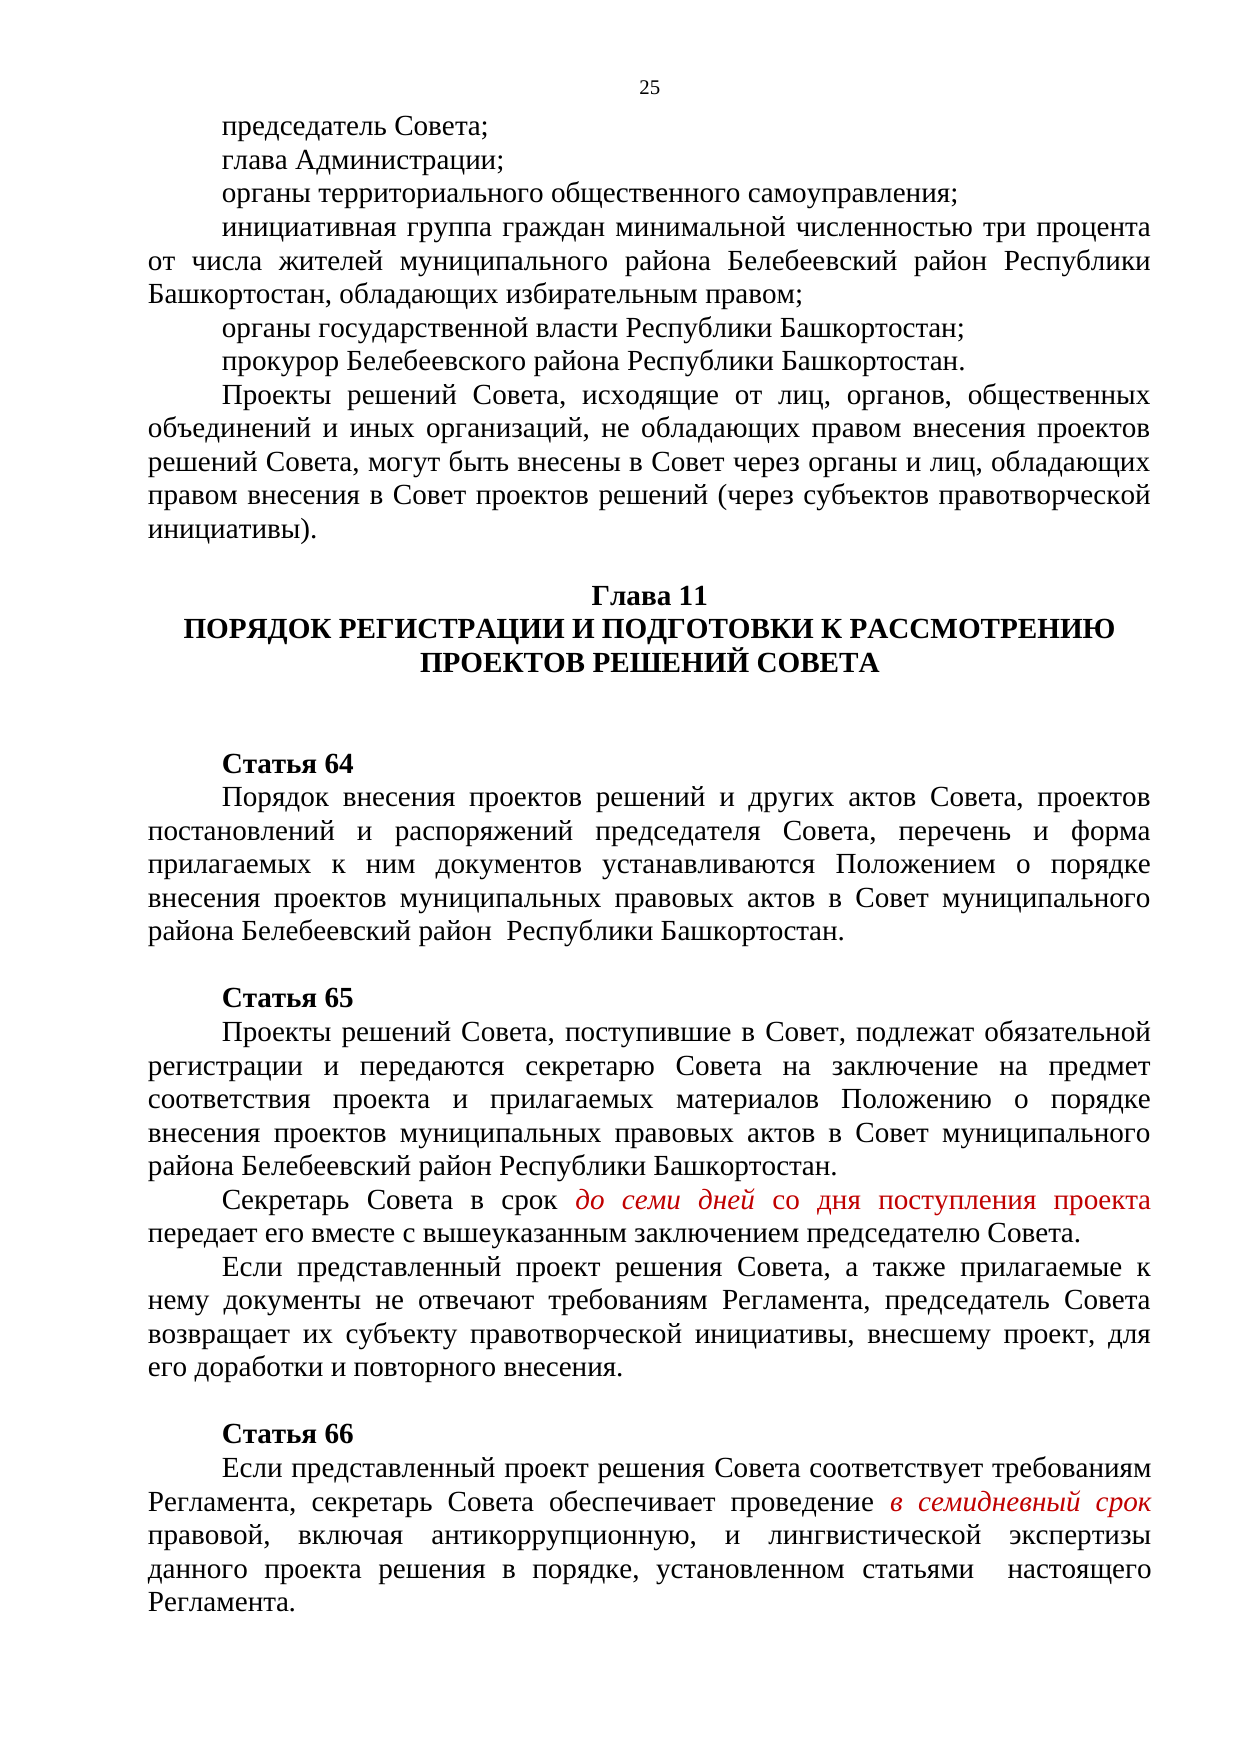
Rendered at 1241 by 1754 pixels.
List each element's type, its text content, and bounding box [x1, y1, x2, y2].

text Проекты решений Совета, поступившие в Совет, подлежат обязательной регистрации и передаются секретарю Совета на заключение на предмет соответствия проекта и прилагаемых материалов Положению о порядке внесения проектов муниципальных правовых актов в Совет муниципального района Белебеевский район Республики Башкортостан. [148, 1014, 1152, 1182]
text Порядок внесения проектов решений и других актов Совета, проектов постановлений и распоряжений председателя Совета, перечень и форма прилагаемых к ним документов устанавливаются Положением о порядке внесения проектов муниципальных правовых актов в Совет муниципального района Белебеевский район Республики Башкортостан. [148, 779, 1152, 947]
text Если представленный проект решения Совета соответствует требованиям Регламента, секретарь Совета обеспечивает проведение в семидневный срок правовой, включая антикоррупционную, и лингвистической экспертизы данного проекта решения в порядке, установленном статьями настоящего Регламента. [148, 1450, 1152, 1618]
text глава Администрации; [148, 142, 1152, 176]
text Проекты решений Совета, исходящие от лиц, органов, общественных объединений и иных организаций, не обладающих правом внесения проектов решений Совета, могут быть внесены в Совет через органы и лиц, обладающих правом внесения в Совет проектов решений (через субъектов правотворческой инициативы). [148, 377, 1152, 544]
text Статья 65 [148, 981, 1152, 1014]
subtitle Глава 11 [148, 578, 1152, 612]
subtitle проектов решений Совета [148, 645, 1152, 679]
text Секретарь Совета в срок до семи дней со дня поступления проекта передает его вместе с вышеуказанным заключением председателю Совета. [148, 1182, 1152, 1249]
text Если представленный проект решения Совета, а также прилагаемые к нему документы не отвечают требованиям Регламента, председатель Совета возвращает их субъекту правотворческой инициативы, внесшему проект, для его доработки и повторного внесения. [148, 1249, 1152, 1383]
subtitle Порядок регистрации и подготовки к рассмотрению [148, 612, 1152, 645]
text органы территориального общественного самоуправления; [148, 176, 1152, 209]
text прокурор Белебеевского района Республики Башкортостан. [148, 343, 1152, 377]
text органы государственной власти Республики Башкортостан; [148, 310, 1152, 343]
text председатель Совета; [148, 108, 1152, 142]
text Статья 66 [148, 1417, 1152, 1450]
text инициативная группа граждан минимальной численностью три процента от числа жителей муниципального района Белебеевский район Республики Башкортостан, обладающих избирательным правом; [148, 209, 1152, 310]
text Статья 64 [148, 746, 1152, 779]
